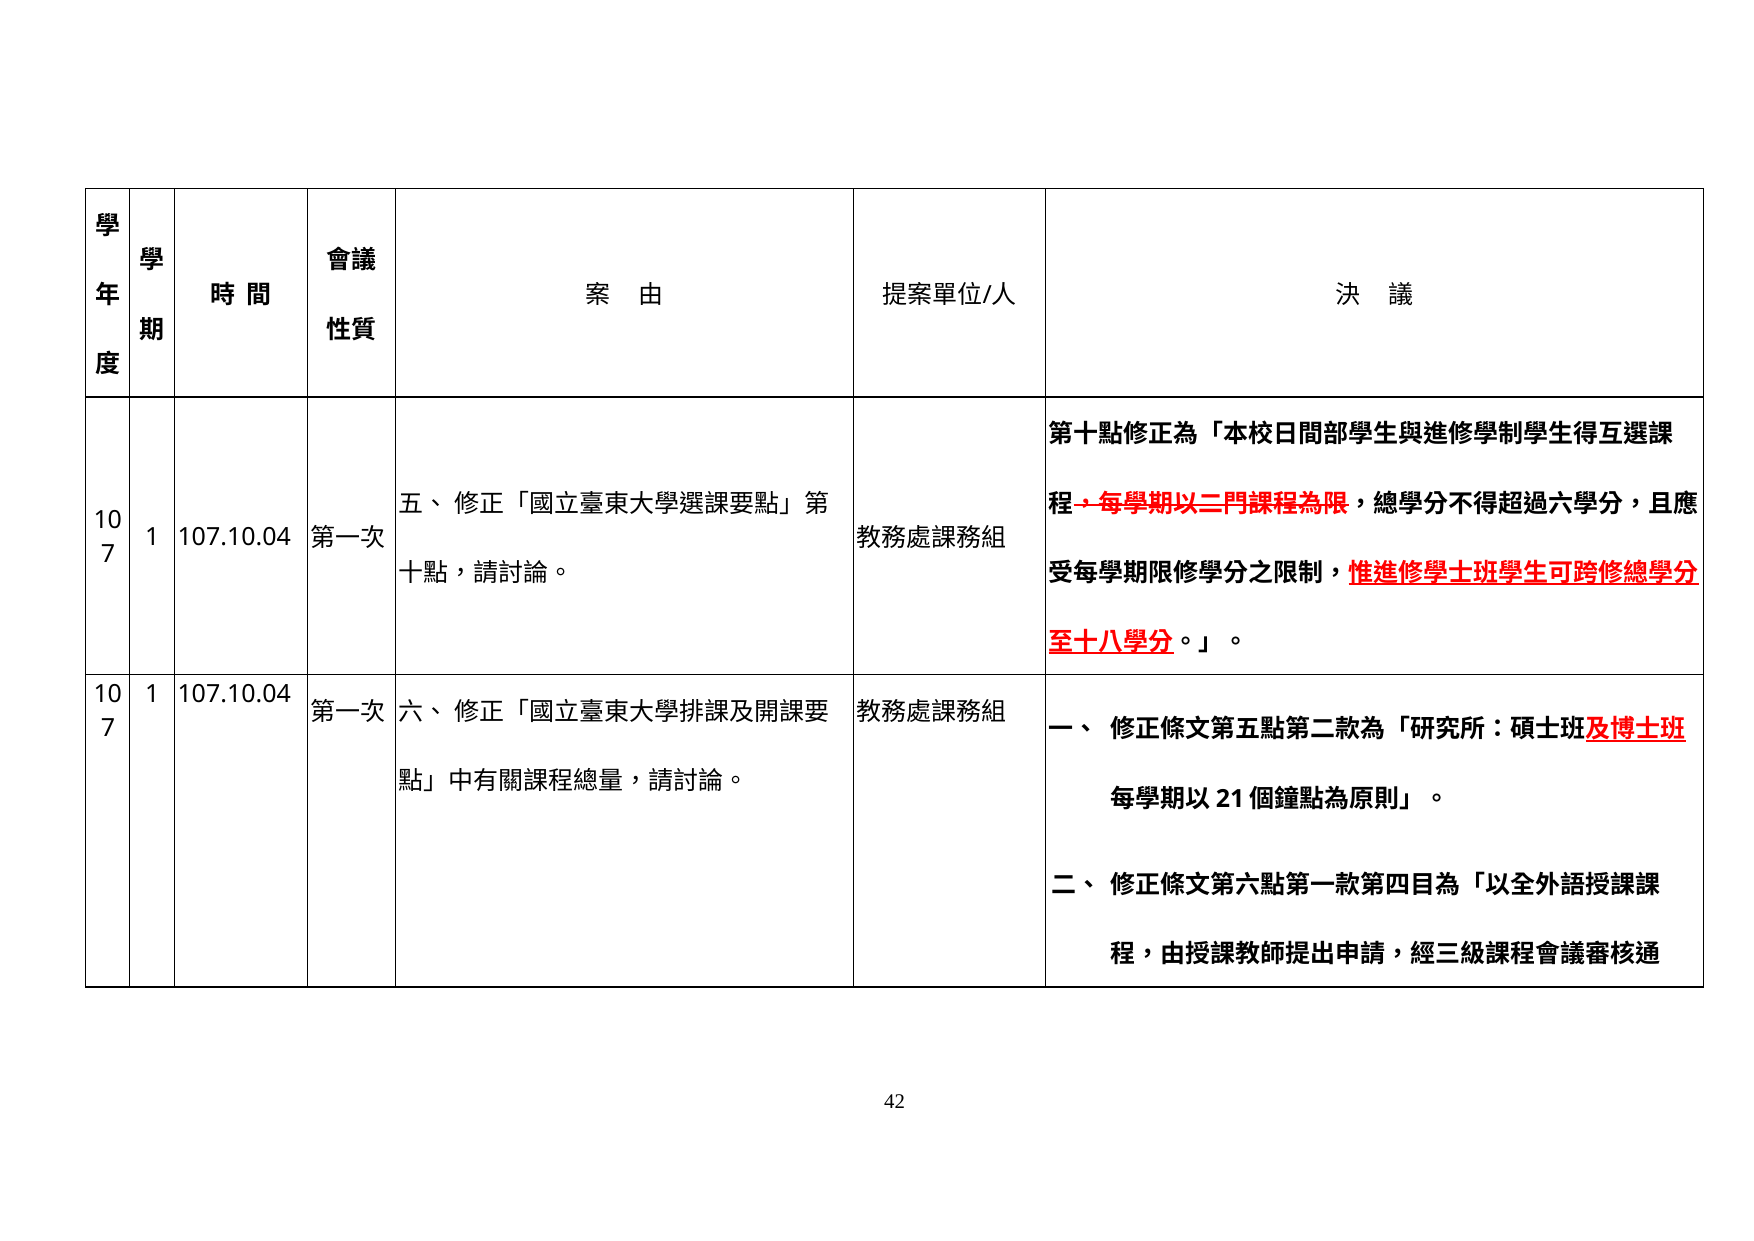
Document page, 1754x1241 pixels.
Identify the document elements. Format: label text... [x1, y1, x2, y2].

table_header 學年度 [86, 189, 129, 396]
table_cell 第一次 [308, 398, 395, 674]
table_header 學期 [130, 189, 174, 396]
table_header 案 由 [396, 189, 853, 396]
table_cell 107 [86, 398, 129, 674]
table_cell 107.10.04 [175, 675, 307, 986]
table_cell 107 [86, 675, 129, 986]
table_cell 教務處課務組 [854, 398, 1045, 674]
table_cell 五、 修正「國立臺東大學選課要點」第十點，請討論。 [396, 398, 853, 674]
table_cell 107.10.04 [175, 398, 307, 674]
table_header 時 間 [175, 189, 307, 396]
table_cell 修正條文第五點第二款為「研究所：碩士班及博士班每學期以21個鐘點為原則」。 修正條文第六點第一款第四目為「以全外語授課課程，由授課教師提出申請，經三級課程會議審核通過，開課人數至少三人。」。 新增第六點第一款第五目為「5.如有特殊原因，可另案簽准。」。 有關附件一大一課程排定表中大一通識佔用太多時段一事，請課務組與通識教育中心協調相關排課時段事宜，於下次會議中提出討論。 餘照案通過。 [1046, 675, 1703, 986]
table_header 會議 性質 [308, 189, 395, 396]
table_cell 六、 修正「國立臺東大學排課及開課要點」中有關課程總量，請討論。 [396, 675, 853, 986]
table_cell 1 [130, 398, 174, 674]
table_cell 第一次 [308, 675, 395, 986]
table_header 決 議 [1046, 189, 1703, 396]
table_cell 教務處課務組 [854, 675, 1045, 986]
table_header 提案單位/人 [854, 189, 1045, 396]
table_cell 1 [130, 675, 174, 986]
table_cell 第十點修正為「本校日間部學生與進修學制學生得互選課程，每學期以二門課程為限，總學分不得超過六學分，且應受每學期限修學分之限制，惟進修學士班學生可跨修總學分至十八學分。」。 [1046, 398, 1703, 674]
